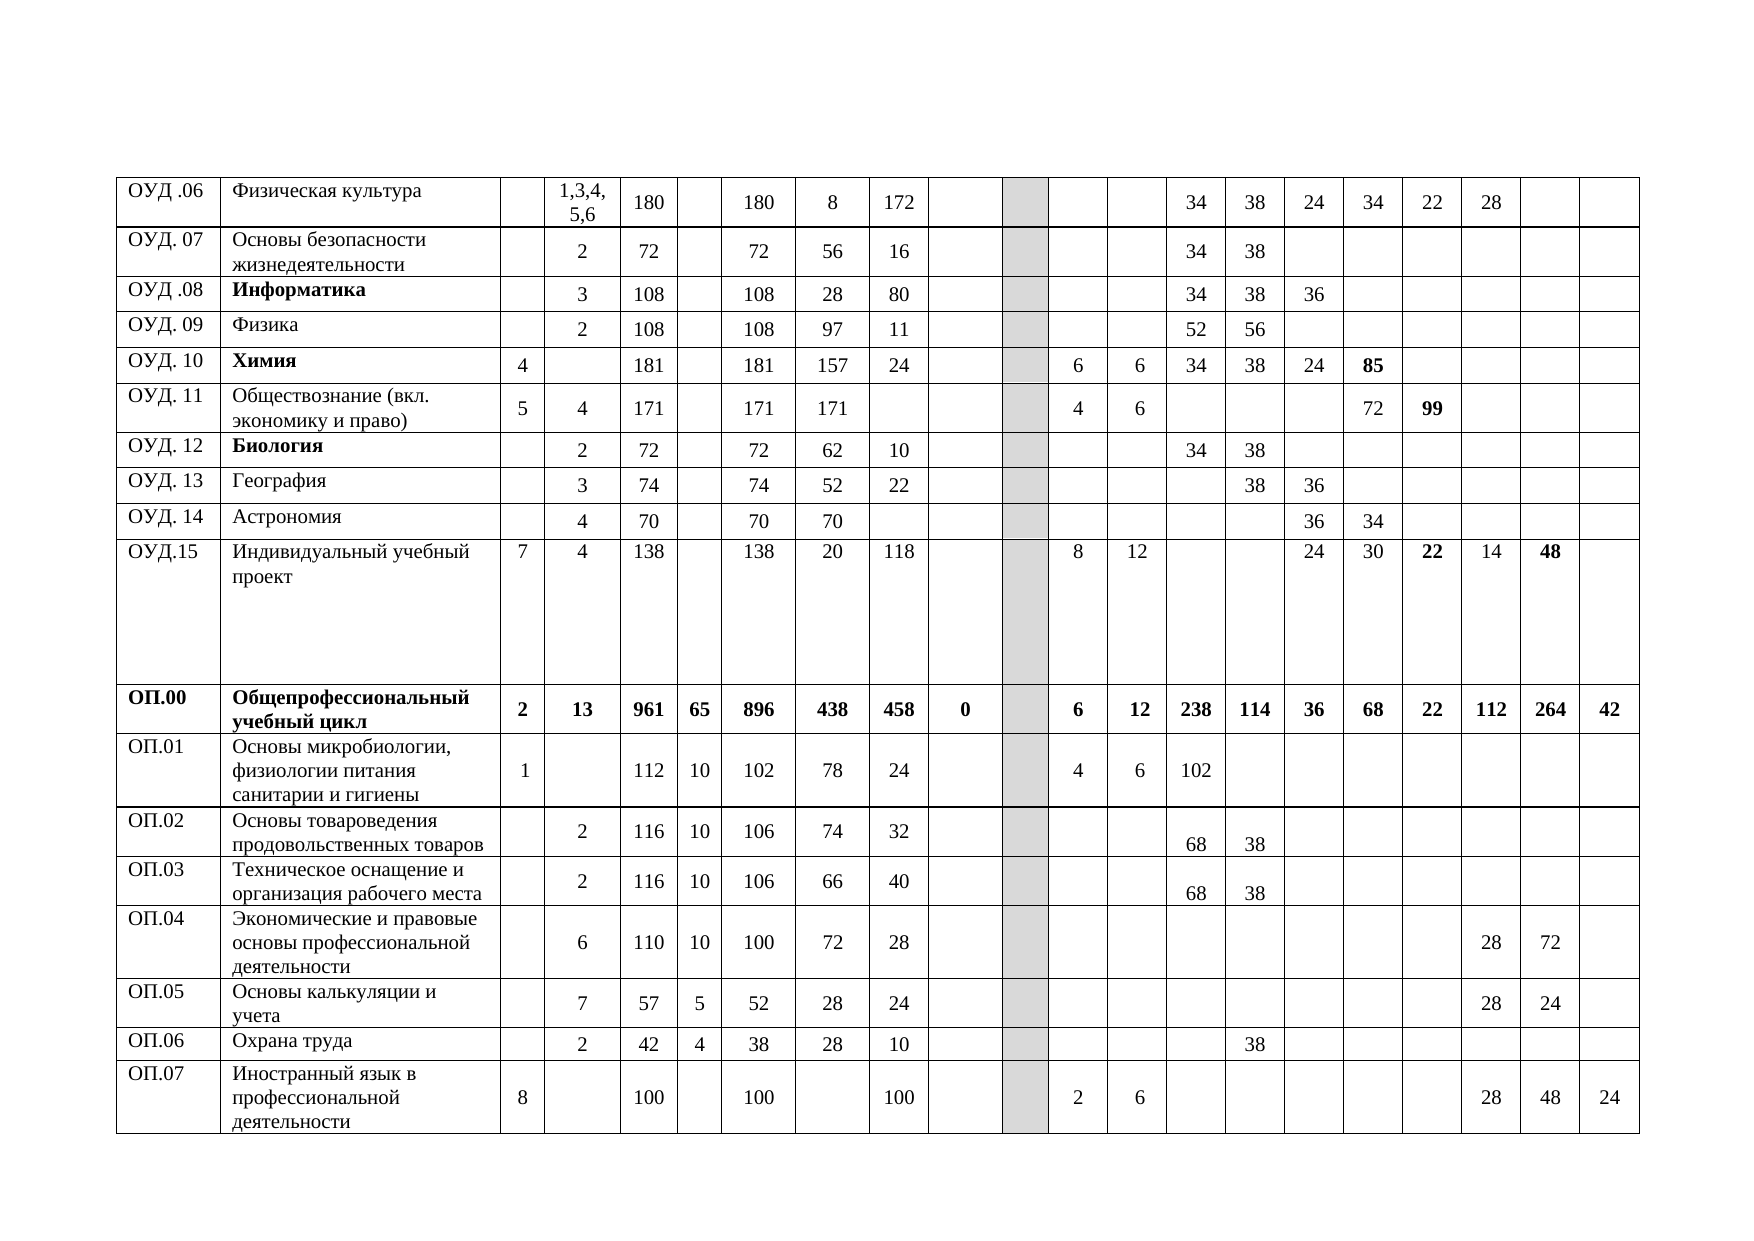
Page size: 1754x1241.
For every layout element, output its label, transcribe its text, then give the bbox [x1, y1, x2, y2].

table_cell 108 [621, 312, 677, 347]
table_cell 102 [1167, 734, 1225, 806]
table_cell 172 [870, 178, 928, 226]
table_cell [1049, 228, 1107, 276]
table_cell Химия [221, 348, 500, 382]
table_cell [1344, 433, 1402, 467]
table_cell Информатика [221, 277, 500, 311]
table_cell [1580, 312, 1639, 347]
table_cell [1344, 734, 1402, 806]
table_cell [1049, 312, 1107, 347]
table_cell 2 [545, 228, 620, 276]
table_cell [501, 1028, 544, 1060]
table_cell [1403, 734, 1461, 806]
table_cell [1403, 433, 1461, 467]
table_cell [929, 857, 1002, 905]
table_cell 108 [722, 312, 795, 347]
table_cell [870, 504, 928, 538]
table_cell 34 [1344, 504, 1402, 538]
table_cell 114 [1226, 685, 1284, 733]
table_cell 38 [1226, 1028, 1284, 1060]
table_cell ОУД. 11 [117, 384, 220, 432]
table_cell 138 [722, 540, 795, 684]
table_cell [1462, 808, 1520, 856]
table_cell [1403, 277, 1461, 311]
table_cell 70 [621, 504, 677, 538]
table_cell [1108, 178, 1166, 226]
table_cell [1285, 1028, 1343, 1060]
table_cell [1344, 979, 1402, 1027]
table_cell [1003, 1061, 1048, 1133]
table_cell [545, 734, 620, 806]
table_cell [501, 228, 544, 276]
table_cell 36 [1285, 685, 1343, 733]
table_cell [678, 312, 721, 347]
table_cell [1462, 504, 1520, 538]
table_cell [929, 979, 1002, 1027]
table_cell 116 [621, 808, 677, 856]
table_cell [1285, 979, 1343, 1027]
table_cell [1344, 808, 1402, 856]
table_cell 110 [621, 906, 677, 978]
table_cell 28 [1462, 979, 1520, 1027]
table_cell [1167, 384, 1225, 432]
table_cell [1108, 808, 1166, 856]
table_cell [1226, 384, 1284, 432]
table_cell 10 [870, 1028, 928, 1060]
table_cell 961 [621, 685, 677, 733]
table_cell 8 [501, 1061, 544, 1133]
table_cell [1003, 979, 1048, 1027]
table_cell ОП.00 [117, 685, 220, 733]
table_cell 38 [1226, 277, 1284, 311]
table_cell 74 [722, 468, 795, 503]
table_cell Биология [221, 433, 500, 467]
table_cell [1049, 1028, 1107, 1060]
table_cell [1003, 540, 1048, 684]
table_cell Экономические и правовые основы профессиональной деятельности [221, 906, 500, 978]
table_cell [1403, 312, 1461, 347]
table_cell [1167, 1061, 1225, 1133]
table_cell 48 [1521, 1061, 1579, 1133]
table_cell 171 [621, 384, 677, 432]
table_cell [1108, 433, 1166, 467]
table_cell 100 [621, 1061, 677, 1133]
table_cell [1403, 1028, 1461, 1060]
table_cell 12 [1108, 685, 1166, 733]
table_cell 6 [1049, 348, 1107, 382]
table_cell 28 [1462, 178, 1520, 226]
table_cell 180 [621, 178, 677, 226]
table_cell [1344, 857, 1402, 905]
table_cell 36 [1285, 468, 1343, 503]
table_cell 28 [796, 979, 869, 1027]
table_cell 4 [545, 504, 620, 538]
table_cell [929, 504, 1002, 538]
table_cell ОП.06 [117, 1028, 220, 1060]
table_cell 108 [621, 277, 677, 311]
table_cell ОУД. 07 [117, 228, 220, 276]
table_cell 438 [796, 685, 869, 733]
table_cell 4 [545, 384, 620, 432]
table_cell [1521, 228, 1579, 276]
table_cell [1462, 433, 1520, 467]
table_cell [501, 979, 544, 1027]
table_cell 100 [722, 1061, 795, 1133]
table_cell 28 [796, 277, 869, 311]
table_cell 22 [870, 468, 928, 503]
table_cell [1108, 228, 1166, 276]
table_cell 2 [545, 808, 620, 856]
table_cell [545, 348, 620, 382]
table_cell [1580, 1028, 1639, 1060]
table_cell [929, 433, 1002, 467]
table_cell [678, 348, 721, 382]
table_cell [1403, 348, 1461, 382]
table_cell [1285, 312, 1343, 347]
table_cell ОУД .06 [117, 178, 220, 226]
table_cell [1226, 906, 1284, 978]
table_cell 8 [1049, 540, 1107, 684]
table_cell 36 [1285, 504, 1343, 538]
table_cell [1003, 178, 1048, 226]
table_cell [501, 504, 544, 538]
table_cell [1049, 468, 1107, 503]
table_cell Физика [221, 312, 500, 347]
table_cell [1108, 504, 1166, 538]
table_cell 238 [1167, 685, 1225, 733]
table_cell 34 [1167, 433, 1225, 467]
table_cell Техническое оснащение и организация рабочего места [221, 857, 500, 905]
table_cell 72 [796, 906, 869, 978]
table_cell [929, 468, 1002, 503]
table_cell 0 [929, 685, 1002, 733]
table_cell Обществознание (вкл. экономику и право) [221, 384, 500, 432]
table_cell [678, 540, 721, 684]
table_cell 5 [678, 979, 721, 1027]
table_cell [1285, 808, 1343, 856]
table_cell [1003, 808, 1048, 856]
table_cell [1580, 348, 1639, 382]
table_cell 10 [870, 433, 928, 467]
table_cell 36 [1285, 277, 1343, 311]
table_cell [929, 1028, 1002, 1060]
table_cell 57 [621, 979, 677, 1027]
table_cell 24 [1285, 348, 1343, 382]
table_cell 112 [621, 734, 677, 806]
table_cell [1003, 228, 1048, 276]
table_cell [1049, 433, 1107, 467]
table_cell 8 [796, 178, 869, 226]
table_cell [1167, 540, 1225, 684]
table_cell [1521, 433, 1579, 467]
table_cell 180 [722, 178, 795, 226]
table_cell [796, 1061, 869, 1133]
table_cell ОП.05 [117, 979, 220, 1027]
table_cell [1285, 1061, 1343, 1133]
table_cell 28 [870, 906, 928, 978]
table_cell [1521, 312, 1579, 347]
table_cell Общепрофессиональный учебный цикл [221, 685, 500, 733]
table_cell 62 [796, 433, 869, 467]
table_cell 78 [796, 734, 869, 806]
table_cell [1580, 734, 1639, 806]
table_cell [870, 384, 928, 432]
table_cell [1580, 433, 1639, 467]
table_cell 7 [545, 979, 620, 1027]
table_cell 72 [722, 228, 795, 276]
table_cell 458 [870, 685, 928, 733]
table_cell Охрана труда [221, 1028, 500, 1060]
table_cell [1344, 312, 1402, 347]
table_cell [1003, 468, 1048, 503]
table_cell [929, 734, 1002, 806]
table_cell 106 [722, 857, 795, 905]
table_cell География [221, 468, 500, 503]
table_cell [1403, 468, 1461, 503]
table_cell 24 [870, 979, 928, 1027]
table_cell ОУД.15 [117, 540, 220, 684]
table_cell Основы товароведения продовольственных товаров [221, 808, 500, 856]
table_cell [1003, 734, 1048, 806]
table_cell 34 [1167, 277, 1225, 311]
table_cell 97 [796, 312, 869, 347]
table_cell [1049, 857, 1107, 905]
table_cell [1403, 504, 1461, 538]
table_cell 74 [796, 808, 869, 856]
table_cell [1403, 808, 1461, 856]
table_cell 118 [870, 540, 928, 684]
table_cell [1462, 228, 1520, 276]
table_cell 10 [678, 734, 721, 806]
table_cell 74 [621, 468, 677, 503]
table_cell ОП.01 [117, 734, 220, 806]
table_cell 38 [1226, 178, 1284, 226]
table_cell [1049, 277, 1107, 311]
table_cell [1285, 906, 1343, 978]
table_cell [1462, 384, 1520, 432]
table_cell 42 [621, 1028, 677, 1060]
table_cell [1580, 540, 1639, 684]
table_cell 2 [545, 857, 620, 905]
table_cell 38 [1226, 857, 1284, 905]
table_cell 5 [501, 384, 544, 432]
table_cell [1108, 857, 1166, 905]
table_cell [1580, 178, 1639, 226]
table_cell [1462, 312, 1520, 347]
table_cell 10 [678, 808, 721, 856]
table_cell [1580, 857, 1639, 905]
table_cell 171 [722, 384, 795, 432]
table_cell 6 [1049, 685, 1107, 733]
table_cell 12 [1108, 540, 1166, 684]
table_cell 56 [1226, 312, 1284, 347]
table_cell [1003, 348, 1048, 382]
table_cell 52 [796, 468, 869, 503]
table_cell [501, 906, 544, 978]
table_cell 24 [1521, 979, 1579, 1027]
table_cell 10 [678, 857, 721, 905]
table_cell [1344, 277, 1402, 311]
table_cell Астрономия [221, 504, 500, 538]
table_cell [545, 1061, 620, 1133]
table_cell [1580, 384, 1639, 432]
table_cell [1462, 348, 1520, 382]
table_cell 38 [1226, 808, 1284, 856]
table_cell [929, 228, 1002, 276]
table_cell 22 [1403, 178, 1461, 226]
table_cell 34 [1167, 348, 1225, 382]
table_cell 28 [796, 1028, 869, 1060]
table_cell [929, 178, 1002, 226]
table_cell [1285, 384, 1343, 432]
table_cell [1226, 504, 1284, 538]
table_cell 72 [1344, 384, 1402, 432]
table_cell 102 [722, 734, 795, 806]
table_cell 6 [1108, 734, 1166, 806]
table_cell [1049, 504, 1107, 538]
table_cell 24 [870, 348, 928, 382]
table_cell [1521, 468, 1579, 503]
table_cell 68 [1167, 857, 1225, 905]
table_cell [1462, 277, 1520, 311]
table_cell 72 [621, 228, 677, 276]
table_cell [678, 277, 721, 311]
table_cell [501, 857, 544, 905]
table_cell [1344, 906, 1402, 978]
table_cell [678, 1061, 721, 1133]
table_cell 6 [1108, 1061, 1166, 1133]
table_cell 157 [796, 348, 869, 382]
table_cell 1 [501, 734, 544, 806]
table_cell 2 [1049, 1061, 1107, 1133]
table_cell [1344, 1028, 1402, 1060]
table_cell [1226, 540, 1284, 684]
table_cell [1108, 906, 1166, 978]
table_cell [929, 312, 1002, 347]
table_cell 171 [796, 384, 869, 432]
table_cell ОУД. 09 [117, 312, 220, 347]
table_cell 38 [1226, 228, 1284, 276]
table_cell 42 [1580, 685, 1639, 733]
table_cell [678, 384, 721, 432]
table_cell 68 [1167, 808, 1225, 856]
table_cell [1403, 979, 1461, 1027]
table_cell 10 [678, 906, 721, 978]
table_cell [1049, 979, 1107, 1027]
table_cell [501, 468, 544, 503]
table_cell [501, 277, 544, 311]
table_cell 112 [1462, 685, 1520, 733]
table_cell [1403, 857, 1461, 905]
table_cell [1580, 906, 1639, 978]
table_cell ОП.04 [117, 906, 220, 978]
table_cell [678, 433, 721, 467]
table_cell 181 [621, 348, 677, 382]
table_cell [1167, 1028, 1225, 1060]
table_cell 70 [722, 504, 795, 538]
table_cell 4 [1049, 734, 1107, 806]
table_cell [1167, 504, 1225, 538]
table_cell [1167, 906, 1225, 978]
table_cell [1521, 1028, 1579, 1060]
table_cell [1521, 277, 1579, 311]
table_cell 56 [796, 228, 869, 276]
table_cell [1462, 468, 1520, 503]
table_cell 72 [1521, 906, 1579, 978]
table_cell [1003, 504, 1048, 538]
table_cell 80 [870, 277, 928, 311]
table_cell 22 [1403, 540, 1461, 684]
table_cell [1226, 1061, 1284, 1133]
table_cell 13 [545, 685, 620, 733]
table_cell 99 [1403, 384, 1461, 432]
table_cell 28 [1462, 906, 1520, 978]
table_cell 4 [501, 348, 544, 382]
table_cell 6 [1108, 384, 1166, 432]
table_cell [501, 808, 544, 856]
table_cell ОП.02 [117, 808, 220, 856]
table_cell 106 [722, 808, 795, 856]
table_cell 3 [545, 277, 620, 311]
table_cell 38 [1226, 433, 1284, 467]
table_cell ОУД. 12 [117, 433, 220, 467]
table_cell [1403, 906, 1461, 978]
table_cell 30 [1344, 540, 1402, 684]
table_cell Физическая культура [221, 178, 500, 226]
table_cell [1403, 1061, 1461, 1133]
table_cell 3 [545, 468, 620, 503]
table_cell [1521, 734, 1579, 806]
table_cell Иностранный язык в профессиональной деятельности [221, 1061, 500, 1133]
table_cell [1580, 277, 1639, 311]
table_cell 24 [1285, 178, 1343, 226]
table_cell [1226, 979, 1284, 1027]
table_cell 108 [722, 277, 795, 311]
table_cell 4 [545, 540, 620, 684]
table_cell 52 [722, 979, 795, 1027]
table_cell 24 [1580, 1061, 1639, 1133]
table_cell 138 [621, 540, 677, 684]
table_cell 34 [1167, 178, 1225, 226]
table_cell 181 [722, 348, 795, 382]
table_cell [1108, 468, 1166, 503]
table_cell 264 [1521, 685, 1579, 733]
table_cell [1580, 504, 1639, 538]
table_cell [1521, 178, 1579, 226]
table_cell [1521, 348, 1579, 382]
table_cell [1003, 433, 1048, 467]
table_cell [1285, 734, 1343, 806]
table_cell ОП.07 [117, 1061, 220, 1133]
table_cell ОУД. 10 [117, 348, 220, 382]
table_cell 16 [870, 228, 928, 276]
table_cell 4 [1049, 384, 1107, 432]
table_cell [1580, 808, 1639, 856]
table_cell [929, 277, 1002, 311]
table_cell [1167, 979, 1225, 1027]
table_cell [1344, 1061, 1402, 1133]
table_cell ОУД. 14 [117, 504, 220, 538]
table_cell 2 [501, 685, 544, 733]
table_cell [1003, 312, 1048, 347]
table_cell [501, 433, 544, 467]
table_cell [678, 468, 721, 503]
table_cell [1462, 857, 1520, 905]
table_cell 2 [545, 1028, 620, 1060]
table_cell [1285, 433, 1343, 467]
table_cell 6 [545, 906, 620, 978]
table_cell [1108, 1028, 1166, 1060]
table_cell 85 [1344, 348, 1402, 382]
table_cell 72 [722, 433, 795, 467]
table_cell [678, 178, 721, 226]
table_cell [1521, 808, 1579, 856]
table_cell 38 [1226, 348, 1284, 382]
table_cell [1003, 1028, 1048, 1060]
table_cell 2 [545, 312, 620, 347]
table_cell 100 [870, 1061, 928, 1133]
table_cell [1049, 808, 1107, 856]
table_cell [1521, 504, 1579, 538]
table_cell [929, 1061, 1002, 1133]
table_cell 34 [1344, 178, 1402, 226]
table_cell [1003, 857, 1048, 905]
table_cell 52 [1167, 312, 1225, 347]
table_cell 70 [796, 504, 869, 538]
table_cell [929, 808, 1002, 856]
table_cell [1580, 979, 1639, 1027]
table_cell 68 [1344, 685, 1402, 733]
table_cell [1462, 1028, 1520, 1060]
table_cell 38 [1226, 468, 1284, 503]
table_cell [929, 906, 1002, 978]
table_cell [1403, 228, 1461, 276]
table_cell 48 [1521, 540, 1579, 684]
table_cell [678, 228, 721, 276]
table_cell Основы калькуляции и учета [221, 979, 500, 1027]
table_cell 34 [1167, 228, 1225, 276]
table_cell 20 [796, 540, 869, 684]
table_cell [1285, 228, 1343, 276]
table_cell ОУД .08 [117, 277, 220, 311]
table_cell 6 [1108, 348, 1166, 382]
table_cell [1344, 228, 1402, 276]
table_cell [1521, 384, 1579, 432]
table_cell [1049, 906, 1107, 978]
table_cell ОУД. 13 [117, 468, 220, 503]
table_cell [1108, 277, 1166, 311]
table_cell Индивидуальный учебный проект [221, 540, 500, 684]
table_cell [1003, 277, 1048, 311]
table_cell [1003, 384, 1048, 432]
table_cell [1344, 468, 1402, 503]
table_cell 116 [621, 857, 677, 905]
table_cell [1580, 468, 1639, 503]
table_cell [1003, 906, 1048, 978]
table_cell [929, 384, 1002, 432]
table_cell 28 [1462, 1061, 1520, 1133]
table_cell 896 [722, 685, 795, 733]
table_cell 24 [1285, 540, 1343, 684]
table_cell [1521, 857, 1579, 905]
table_cell [1003, 685, 1048, 733]
table_cell [1049, 178, 1107, 226]
table_cell Основы безопасности жизнедеятельности [221, 228, 500, 276]
table_cell [1285, 857, 1343, 905]
table_cell [929, 348, 1002, 382]
table_cell [1226, 734, 1284, 806]
table_cell 2 [545, 433, 620, 467]
table_cell 11 [870, 312, 928, 347]
table_cell Основы микробиологии, физиологии питания санитарии и гигиены [221, 734, 500, 806]
table_cell 38 [722, 1028, 795, 1060]
table_cell [1462, 734, 1520, 806]
table_cell ОП.03 [117, 857, 220, 905]
table_cell [501, 178, 544, 226]
table_cell 1,3,4,5,6 [545, 178, 620, 226]
table_cell 100 [722, 906, 795, 978]
table_cell 4 [678, 1028, 721, 1060]
table_cell [1108, 312, 1166, 347]
table_cell 24 [870, 734, 928, 806]
table_cell [1580, 228, 1639, 276]
table_cell [1108, 979, 1166, 1027]
table_cell 65 [678, 685, 721, 733]
table_cell 40 [870, 857, 928, 905]
table_cell 7 [501, 540, 544, 684]
table_cell [1167, 468, 1225, 503]
table_cell 66 [796, 857, 869, 905]
table_cell 22 [1403, 685, 1461, 733]
table_cell 72 [621, 433, 677, 467]
table_cell [678, 504, 721, 538]
table_cell [501, 312, 544, 347]
table_cell [929, 540, 1002, 684]
table_cell 14 [1462, 540, 1520, 684]
table_cell 32 [870, 808, 928, 856]
